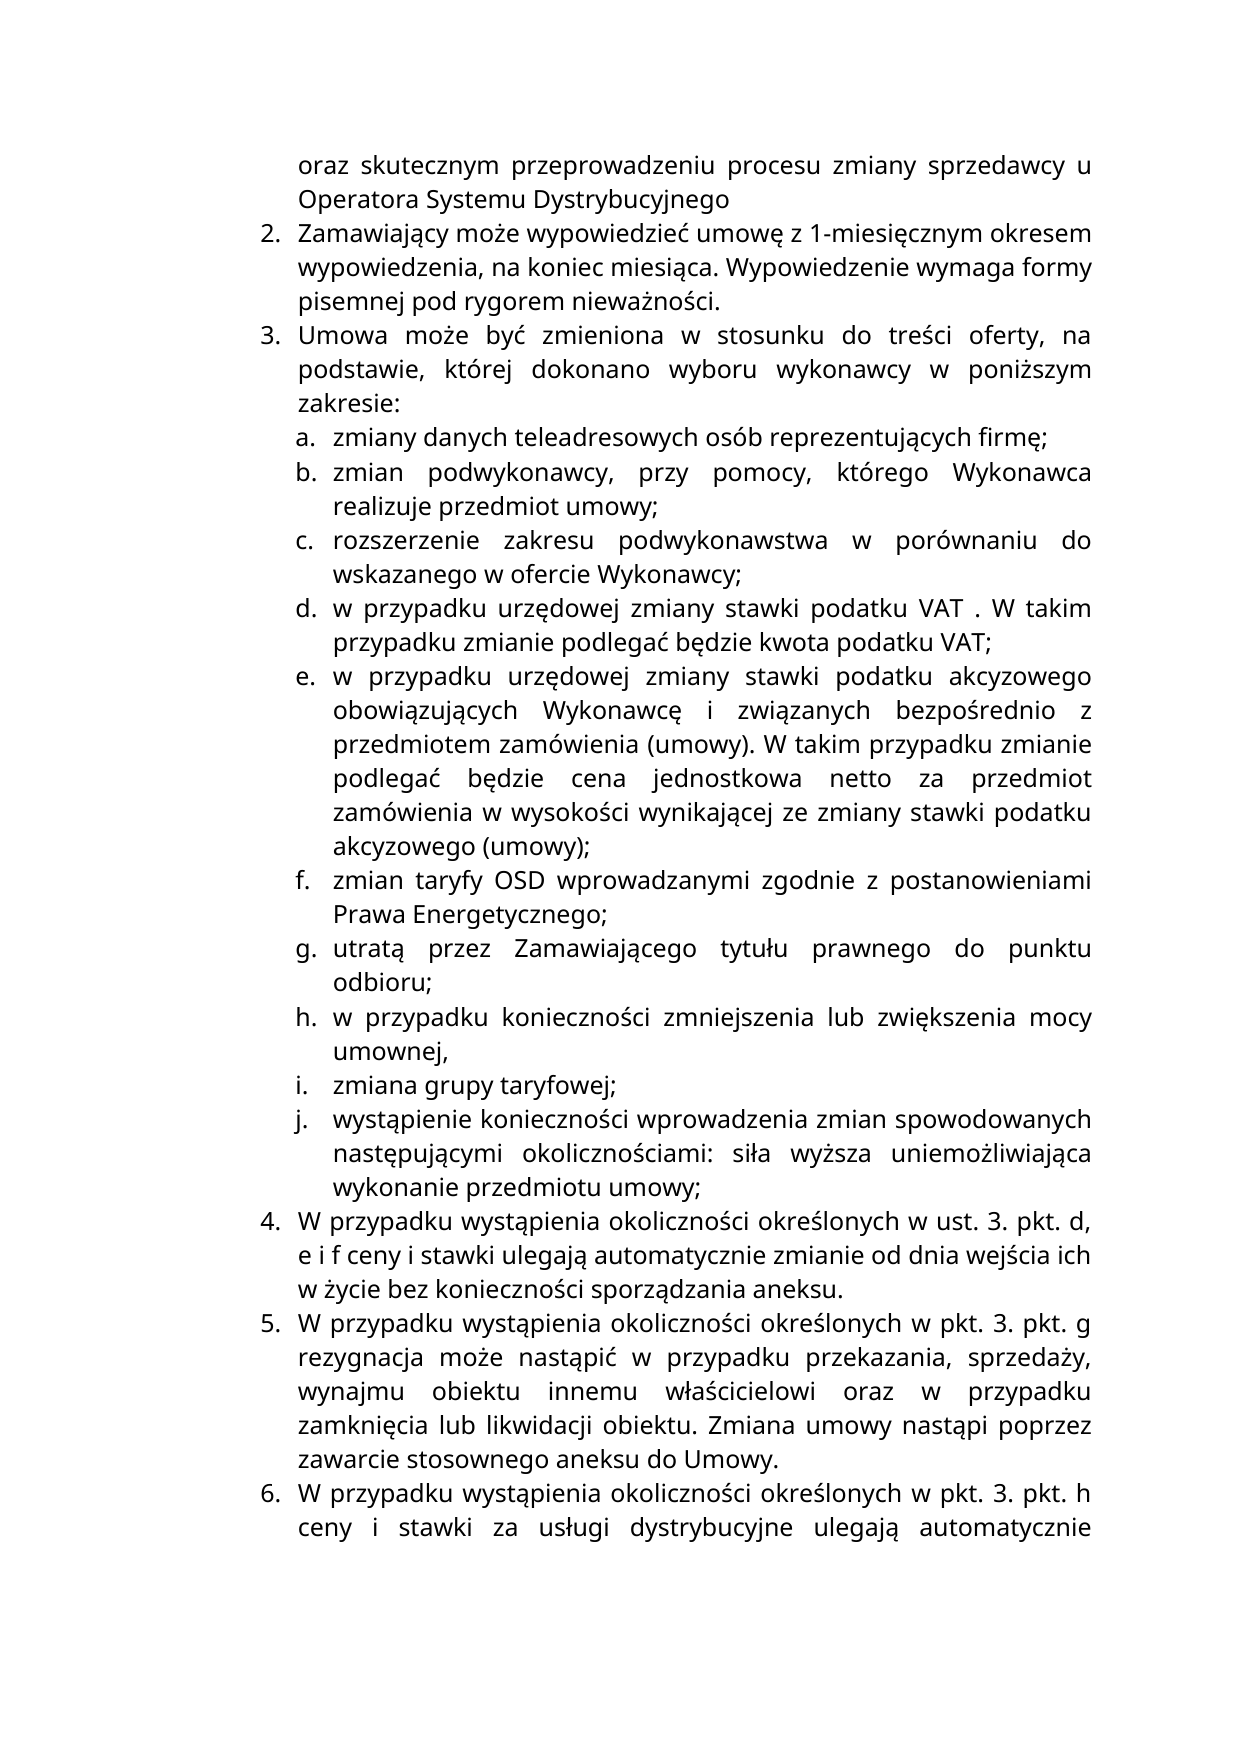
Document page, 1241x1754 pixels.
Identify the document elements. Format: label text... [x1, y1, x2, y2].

list Zamawiający może wypowiedzieć umowę z 1-miesięcznym okresem wypowiedzenia, na koniec miesiąca. Wypowiedzenie wymaga formy pisemnej pod rygorem nieważności. [260, 216, 1093, 318]
list w przypadku konieczności zmniejszenia lub zwiększenia mocy umownej, [295, 999, 1093, 1067]
list w przypadku urzędowej zmiany stawki podatku akcyzowego obowiązujących Wykonawcę i związanych bezpośrednio z przedmiotem zamówienia (umowy). W takim przypadku zmianie podlegać będzie cena jednostkowa netto za przedmiot zamówienia w wysokości wynikającej ze zmiany stawki podatku akcyzowego (umowy); [295, 658, 1093, 863]
list Umowa może być zmieniona w stosunku do treści oferty, na podstawie, której dokonano wyboru wykonawcy w poniższym zakresie: [260, 318, 1093, 420]
list W przypadku wystąpienia okoliczności określonych w ust. 3. pkt. d, e i f ceny i stawki ulegają automatycznie zmianie od dnia wejścia ich w życie bez konieczności sporządzania aneksu. [260, 1203, 1093, 1306]
list rozszerzenie zakresu podwykonawstwa w porównaniu do wskazanego w ofercie Wykonawcy; [295, 522, 1093, 590]
list w przypadku urzędowej zmiany stawki podatku VAT . W takim przypadku zmianie podlegać będzie kwota podatku VAT; [295, 590, 1093, 658]
list zmian taryfy OSD wprowadzanymi zgodnie z postanowieniami Prawa Energetycznego; [295, 863, 1093, 931]
list wystąpienie konieczności wprowadzenia zmian spowodowanych następującymi okolicznościami: siła wyższa uniemożliwiająca wykonanie przedmiotu umowy; [295, 1101, 1093, 1203]
list zmian podwykonawcy, przy pomocy, którego Wykonawca realizuje przedmiot umowy; [295, 454, 1093, 522]
list zmiana grupy taryfowej; [295, 1067, 1093, 1101]
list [260, 1476, 1093, 1544]
list utratą przez Zamawiającego tytułu prawnego do punktu odbioru; [295, 931, 1093, 999]
list zmiany danych teleadresowych osób reprezentujących firmę; [295, 420, 1093, 454]
list W przypadku wystąpienia okoliczności określonych w pkt. 3. pkt. g rezygnacja może nastąpić w przypadku przekazania, sprzedaży, wynajmu obiektu innemu właścicielowi oraz w przypadku zamknięcia lub likwidacji obiektu. Zmiana umowy nastąpi poprzez zawarcie stosownego aneksu do Umowy. [260, 1306, 1093, 1476]
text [298, 148, 1093, 216]
